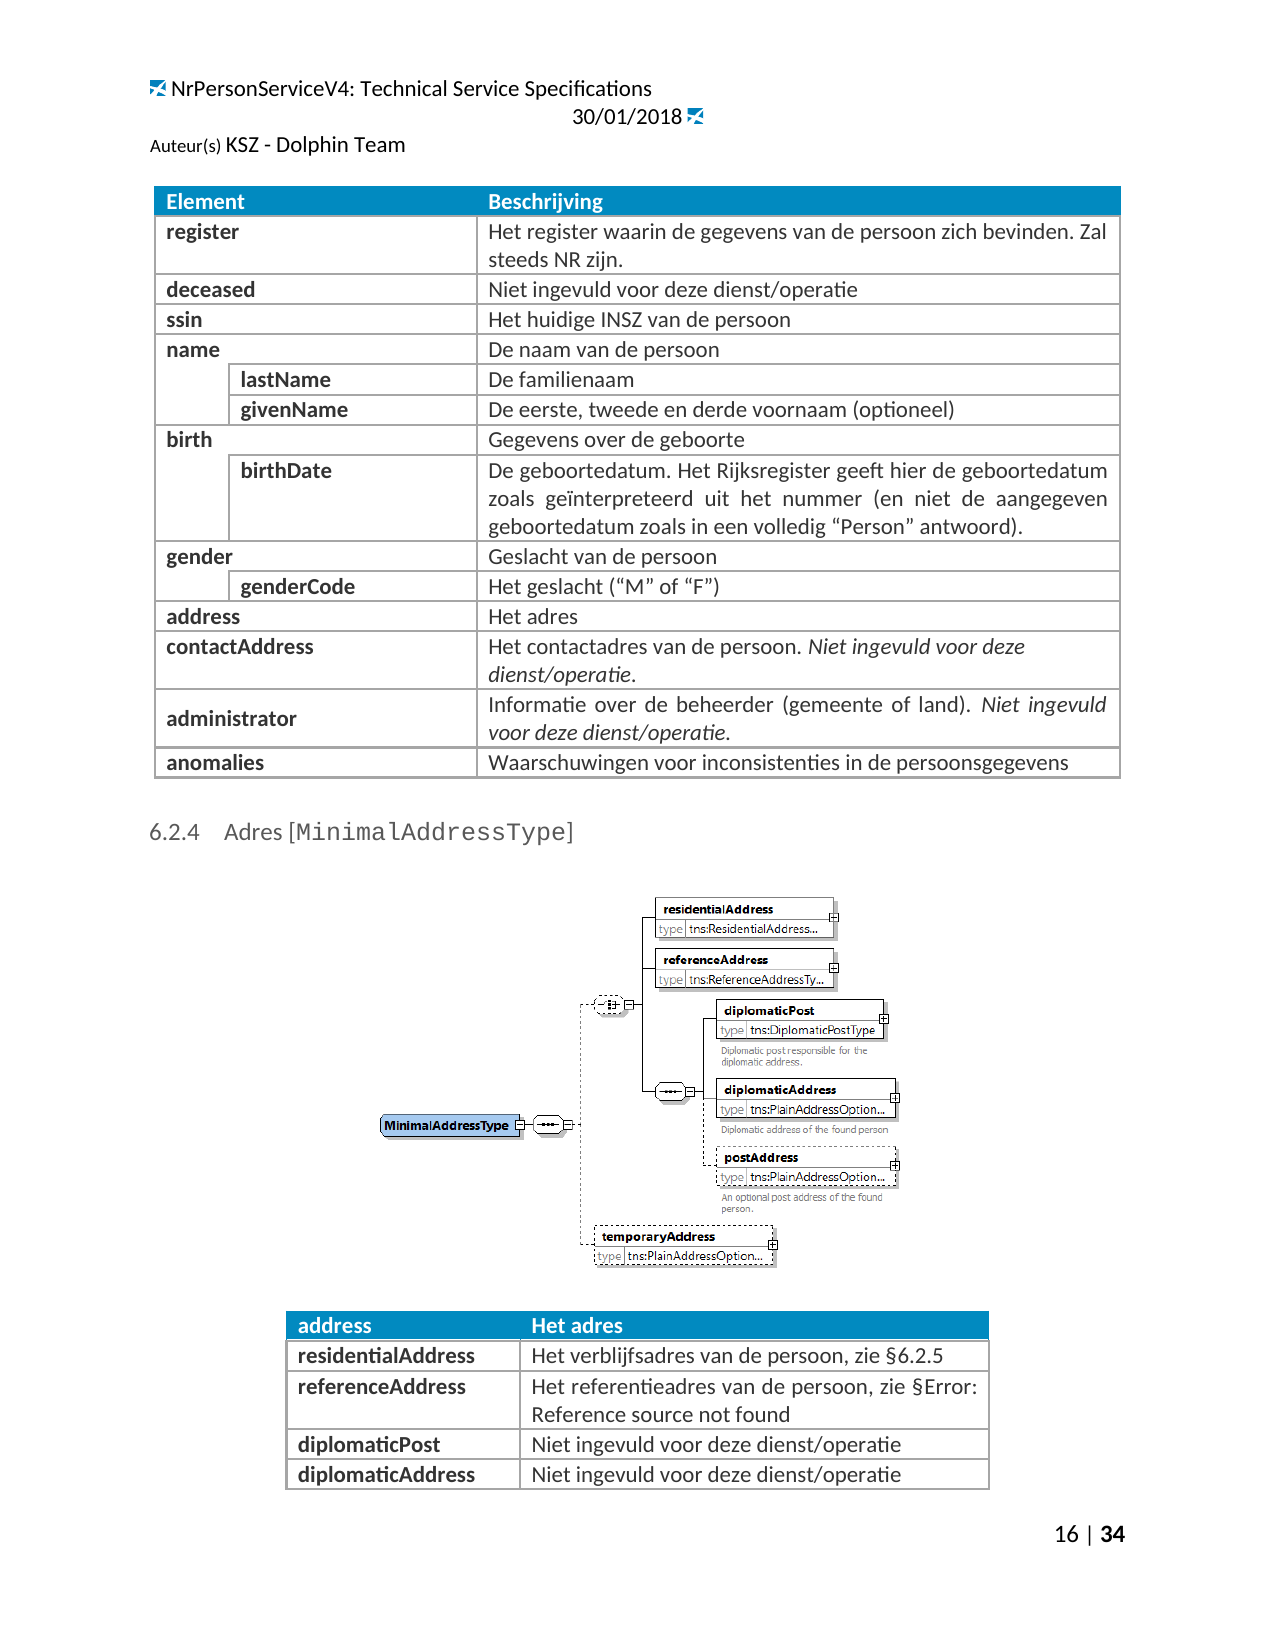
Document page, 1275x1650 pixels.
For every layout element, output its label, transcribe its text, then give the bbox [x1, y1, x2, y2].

table_cell anomalies [156, 749, 476, 776]
table_cell diplomaticAddress [288, 1460, 519, 1488]
table_cell Geslacht van de persoon [478, 542, 1119, 570]
table_cell name [156, 335, 476, 363]
table_cell referenceAddress [288, 1372, 519, 1428]
table_cell Het referentieadres van de persoon, zie §6.2.6 [521, 1372, 988, 1428]
table_cell Informatie over de beheerder (gemeente of land). Niet ingevuld voor deze dienst/operatie. [478, 690, 1119, 746]
table_cell residentialAddress [288, 1342, 519, 1370]
table_cell De familienaam [478, 365, 1119, 393]
table_cell Waarschuwingen voor inconsistenties in de persoonsgegevens [478, 749, 1119, 776]
table_cell [156, 454, 228, 540]
table_cell deceased [156, 275, 476, 303]
subtitle Adres [MinimalAddressType] [149, 816, 1125, 848]
table_header Element [156, 187, 476, 215]
table_cell contactAddress [156, 632, 476, 688]
picture [150, 85, 166, 96]
table_cell Het contactadres van de persoon. Niet ingevuld voor deze dienst/operatie. [478, 632, 1119, 688]
table_cell Het verblijfsadres van de persoon, zie §6.2.5 [521, 1342, 988, 1370]
table_header Beschrijving [477, 187, 1120, 215]
table_cell Niet ingevuld voor deze dienst/operatie [521, 1430, 988, 1458]
table_cell Gegevens over de geboorte [478, 426, 1119, 454]
picture [687, 111, 704, 124]
table_cell birthDate [230, 456, 476, 540]
table_cell Het geslacht (“M” of “F”) [478, 572, 1119, 600]
table_cell Niet ingevuld voor deze dienst/operatie [478, 275, 1119, 303]
table_cell ssin [156, 305, 476, 333]
table_cell genderCode [230, 572, 476, 600]
table_cell [156, 363, 228, 423]
table_cell De geboortedatum. Het Rijksregister geeft hier de geboortedatum zoals geïnterpreteerd uit het nummer (en niet de aangegeven geboortedatum zoals in een volledig “Person” antwoord). [478, 456, 1119, 540]
picture [375, 882, 905, 1283]
table_cell De naam van de persoon [478, 335, 1119, 363]
table_cell Het adres [478, 602, 1119, 630]
table_cell address [156, 602, 476, 630]
table_header Het adres [521, 1312, 988, 1339]
table_cell givenName [230, 396, 476, 423]
table_cell administrator [156, 690, 476, 746]
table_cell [521, 1460, 988, 1488]
table_cell [156, 570, 228, 600]
table_cell diplomaticPost [288, 1430, 519, 1458]
table_cell Het huidige INSZ van de persoon [478, 305, 1119, 333]
table_cell register [156, 217, 476, 273]
table_header address [287, 1312, 520, 1339]
table_cell birth [156, 426, 476, 454]
table_cell lastName [230, 365, 476, 393]
table_cell De eerste, tweede en derde voornaam (optioneel) [478, 396, 1119, 423]
table_cell Het register waarin de gegevens van de persoon zich bevinden. Zal steeds NR zijn. [478, 217, 1119, 273]
table_cell gender [156, 542, 476, 570]
